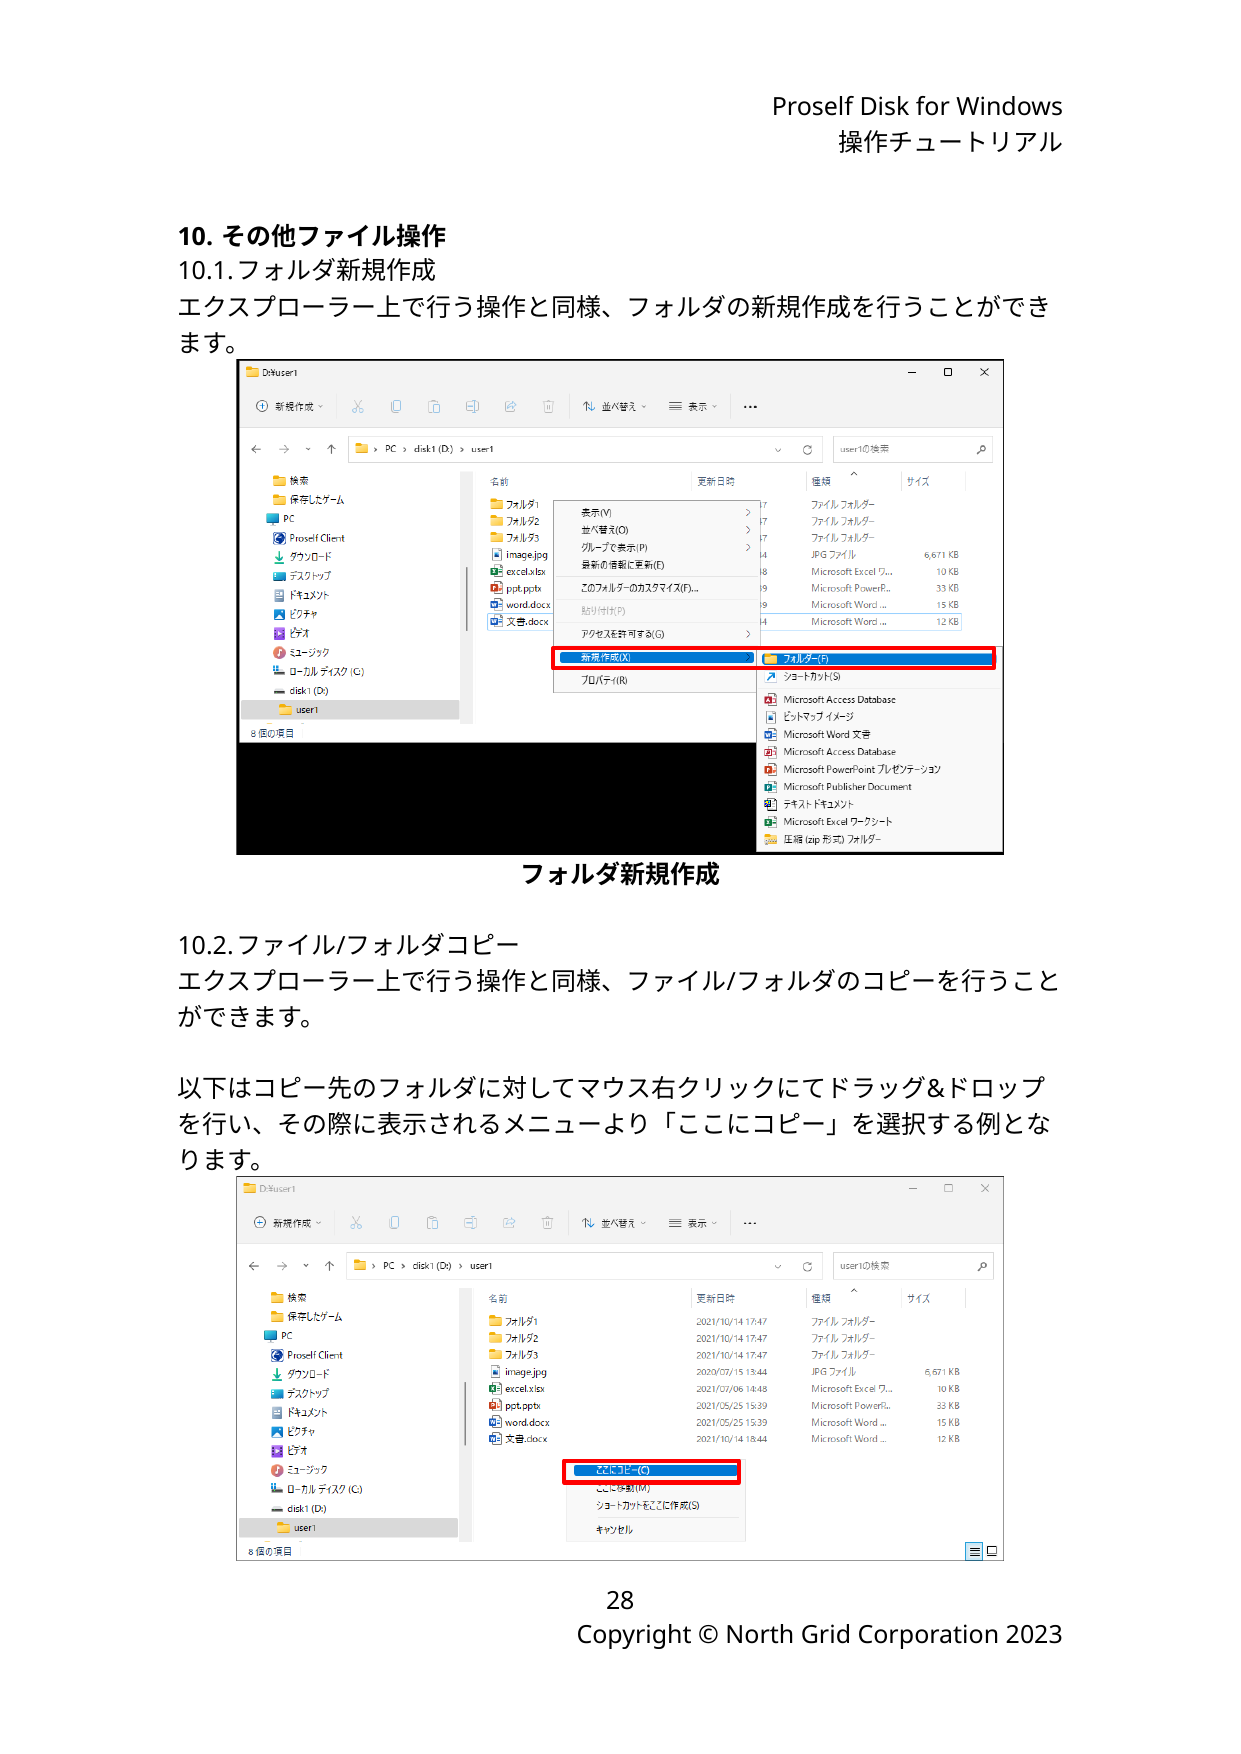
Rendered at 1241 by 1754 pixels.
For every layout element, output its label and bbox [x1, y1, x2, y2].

picture [236, 1176, 1004, 1561]
picture [236, 359, 1004, 855]
